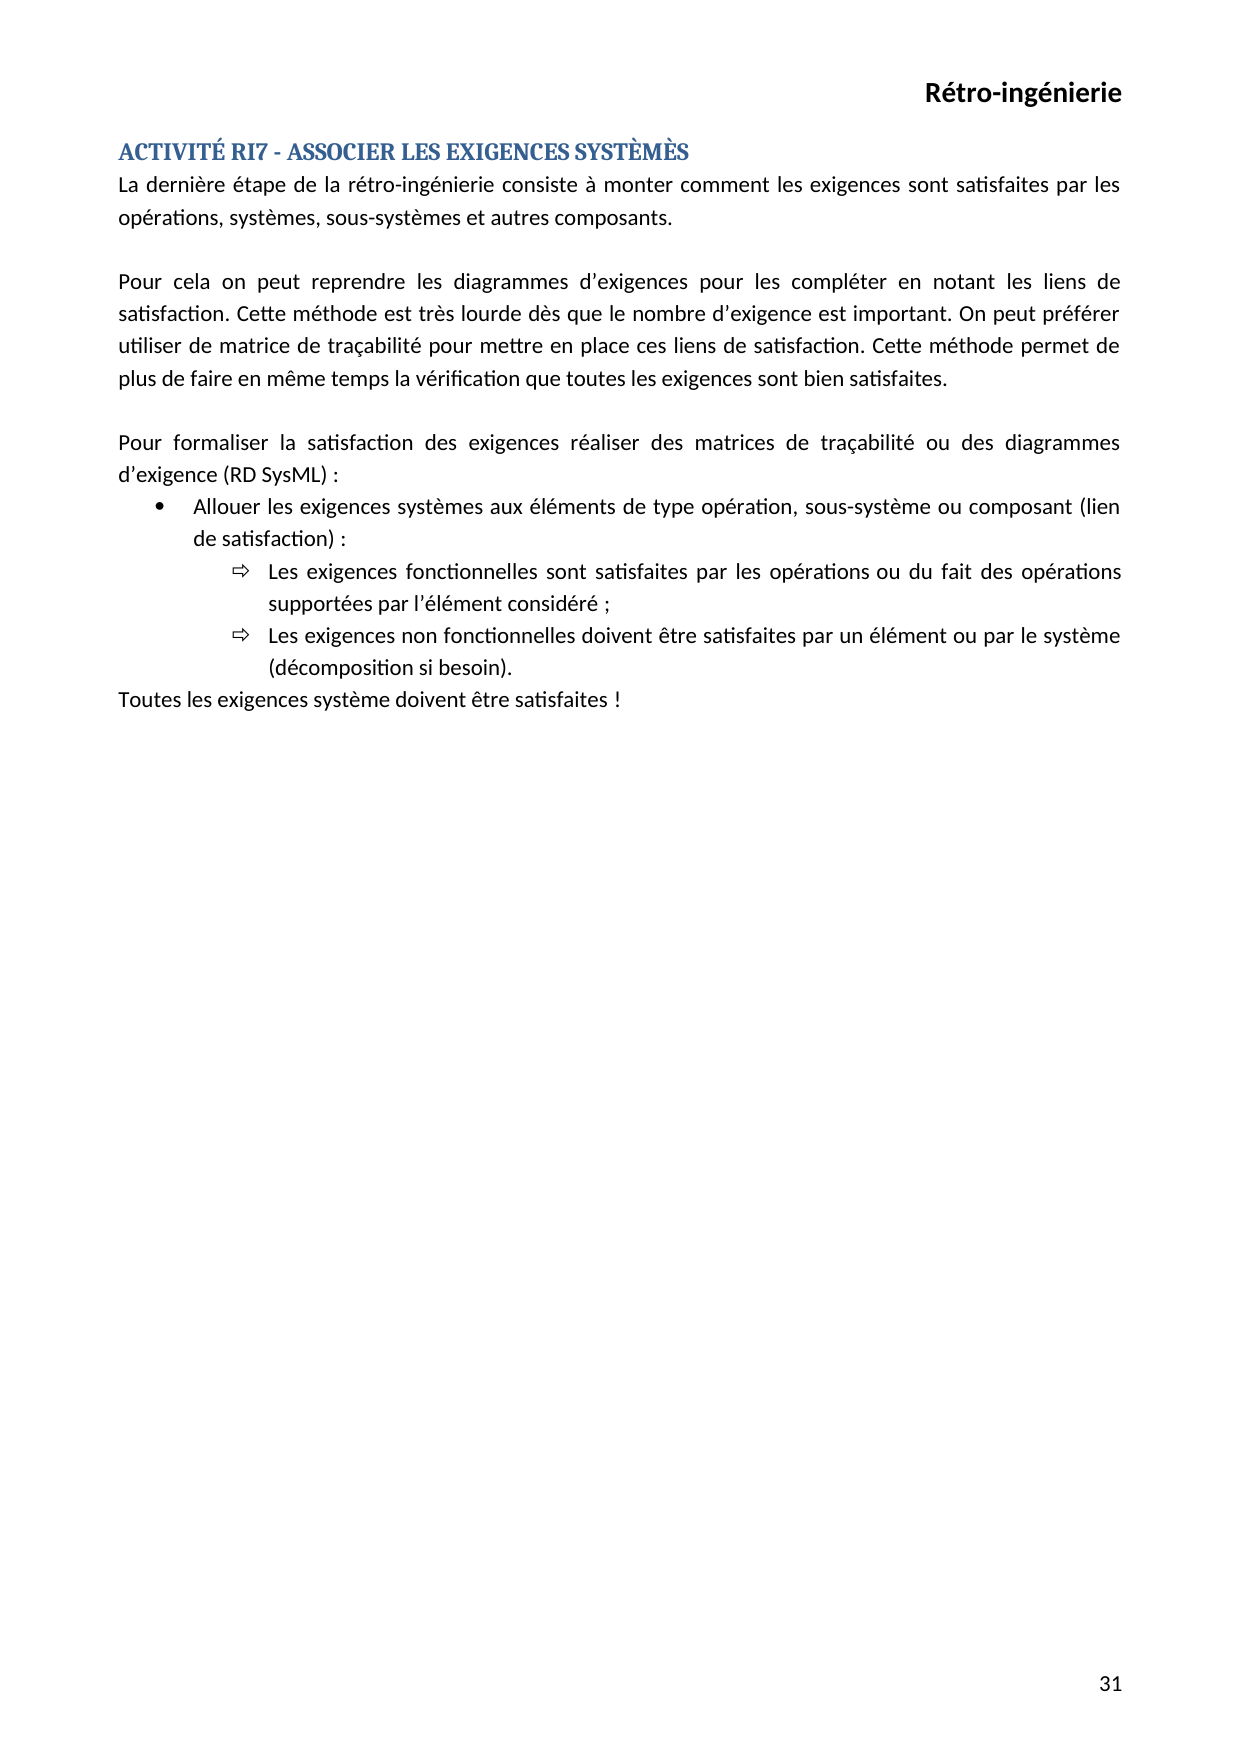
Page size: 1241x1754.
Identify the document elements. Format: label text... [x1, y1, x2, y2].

text Pour cela on peut reprendre les diagrammes d’exigences pour les compléter en notant les liens de satisfaction. Cette méthode est très lourde dès que le nombre d’exigence est important. On peut préférer utiliser de matrice de traçabilité pour mettre en place ces liens de satisfaction. Cette méthode permet de plus de faire en même temps la vérification que toutes les exigences sont bien satisfaites. [118, 267, 1122, 392]
text Toutes les exigences système doivent être satisfaites ! [118, 686, 1122, 713]
list Les exigences non fonctionnelles doivent être satisfaites par un élément ou par le système (décomposition si besoin). [231, 621, 1122, 681]
text La dernière étape de la rétro-ingénierie consiste à monter comment les exigences sont satisfaites par les opérations, systèmes, sous-systèmes et autres composants. [118, 171, 1122, 231]
text Pour formaliser la satisfaction des exigences réaliser des matrices de traçabilité ou des diagrammes d’exigence (RD SysML) : [118, 428, 1122, 488]
list Les exigences fonctionnelles sont satisfaites par les opérations ou du fait des opérations supportées par l’élément considéré ; [231, 557, 1122, 617]
list Allouer les exigences systèmes aux éléments de type opération, sous-système ou composant (lien de satisfaction) : [156, 492, 1122, 553]
subtitle Activité RI7 - ASSOCIER les exigences systÈmès [118, 137, 1122, 166]
